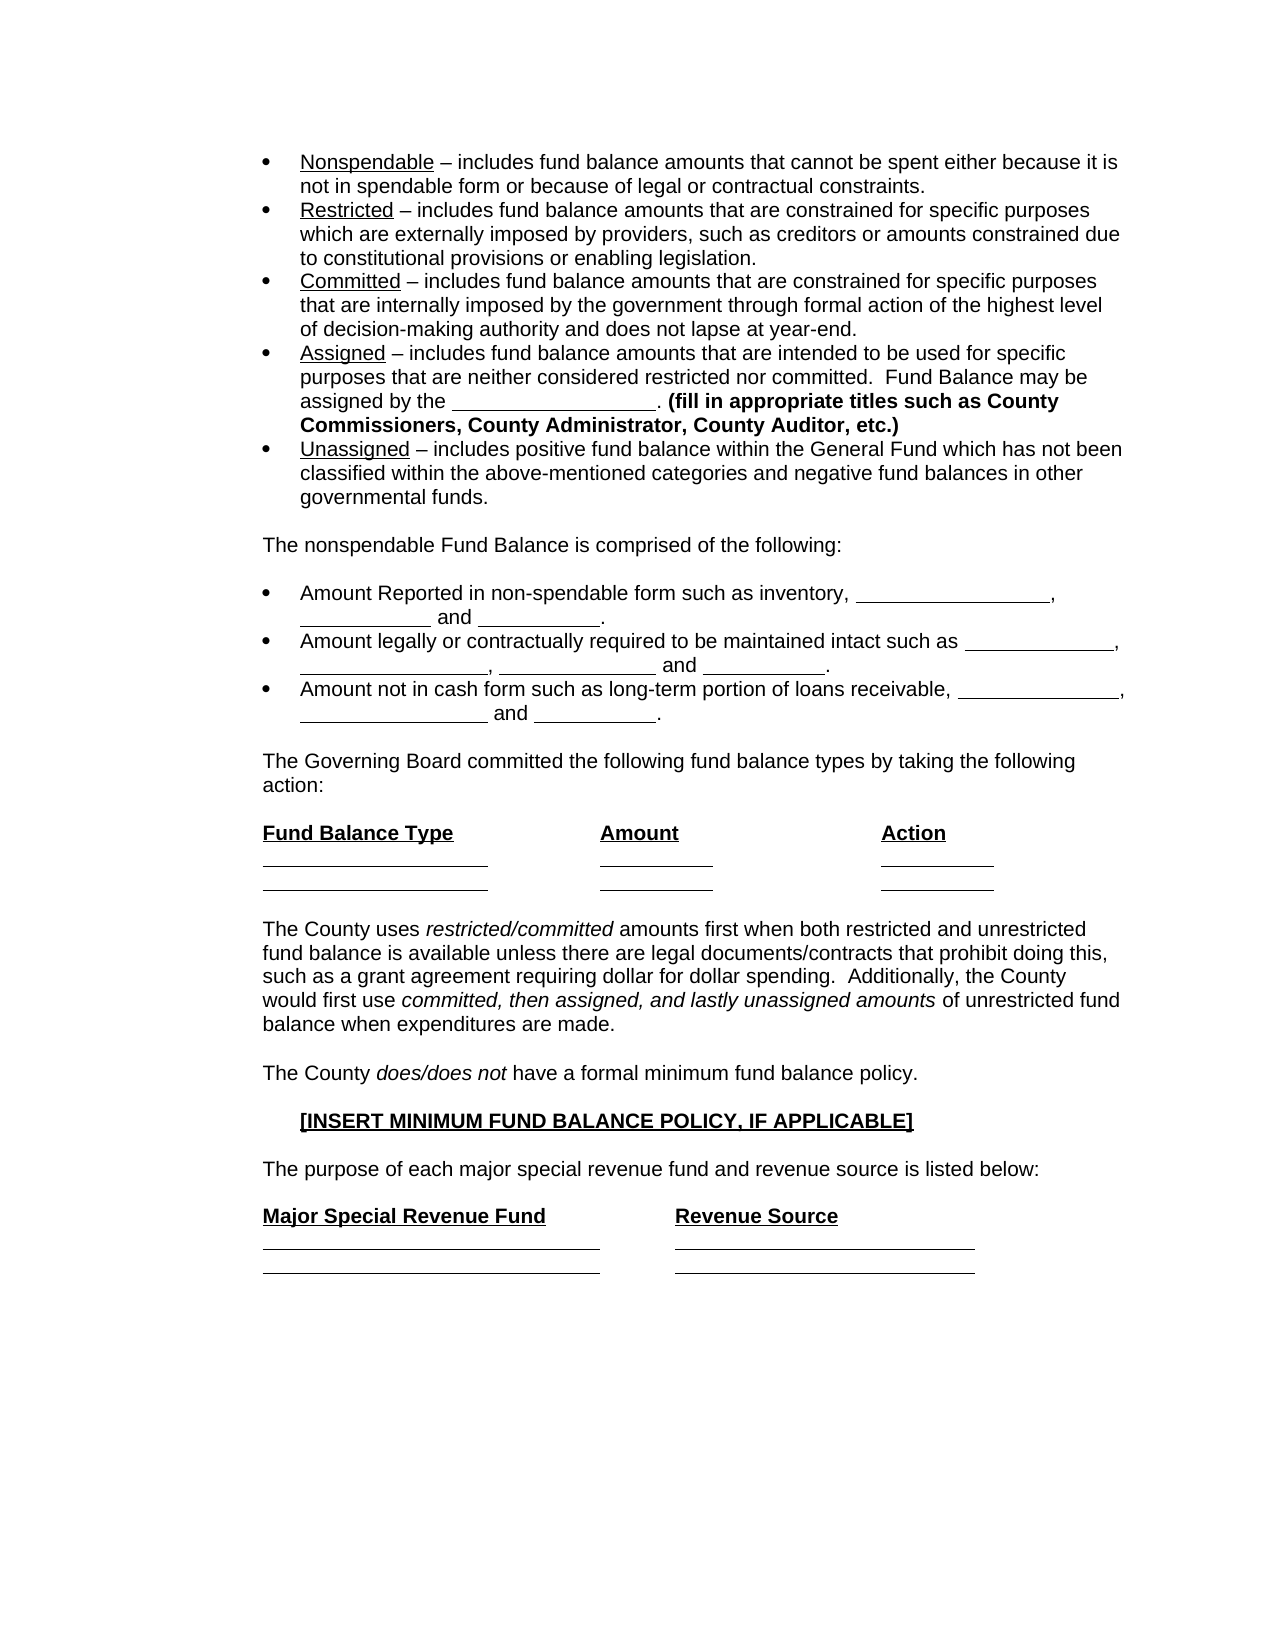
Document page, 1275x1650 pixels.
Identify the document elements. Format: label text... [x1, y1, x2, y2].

list Amount legally or contractually required to be maintained intact such as , [262, 629, 1125, 653]
text Fund Balance Type Amount Action [262, 821, 1125, 845]
text Major Special Revenue Fund Revenue Source [262, 1204, 1125, 1228]
text The nonspendable Fund Balance is comprised of the following: [262, 533, 1125, 557]
text The purpose of each major special revenue fund and revenue source is listed below: [262, 1156, 1125, 1180]
text , and . [262, 653, 1125, 677]
list Nonspendable – includes fund balance amounts that cannot be spent either because it is not in spendable form or because of legal or contractual constraints. [262, 150, 1125, 198]
list Amount not in cash form such as long-term portion of loans receivable, , [262, 677, 1125, 701]
text The County does/does not have a formal minimum fund balance policy. [262, 1061, 1125, 1084]
text and . [262, 605, 1125, 629]
text The County uses restricted/committed amounts first when both restricted and unrestricted fund balance is available unless there are legal documents/contracts that prohibit doing this, such as a grant agreement requiring dollar for dollar spending. Additionally, the County would first use committed, then assigned, and lastly unassigned amounts of unrestricted fund balance when expenditures are made. [262, 893, 1125, 1037]
text and . [262, 701, 1125, 725]
list Committed – includes fund balance amounts that are constrained for specific purposes that are internally imposed by the government through formal action of the highest level of decision-making authority and does not lapse at year-end. [262, 270, 1125, 342]
list Amount Reported in non-spendable form such as inventory, , [262, 581, 1125, 605]
list Unassigned – includes positive fund balance within the General Fund which has not been classified within the above-mentioned categories and negative fund balances in other governmental funds. [262, 437, 1125, 509]
text [INSERT MINIMUM FUND BALANCE POLICY, IF APPLICABLE] [300, 1108, 1125, 1132]
list Restricted – includes fund balance amounts that are constrained for specific purposes which are externally imposed by providers, such as creditors or amounts constrained due to constitutional provisions or enabling legislation. [262, 198, 1125, 270]
list Assigned – includes fund balance amounts that are intended to be used for specific purposes that are neither considered restricted nor committed. Fund Balance may be assigned by the . (fill in appropriate titles such as County Commissioners, County Administrator, County Auditor, etc.) [262, 342, 1125, 437]
text The Governing Board committed the following fund balance types by taking the following action: [262, 749, 1125, 797]
